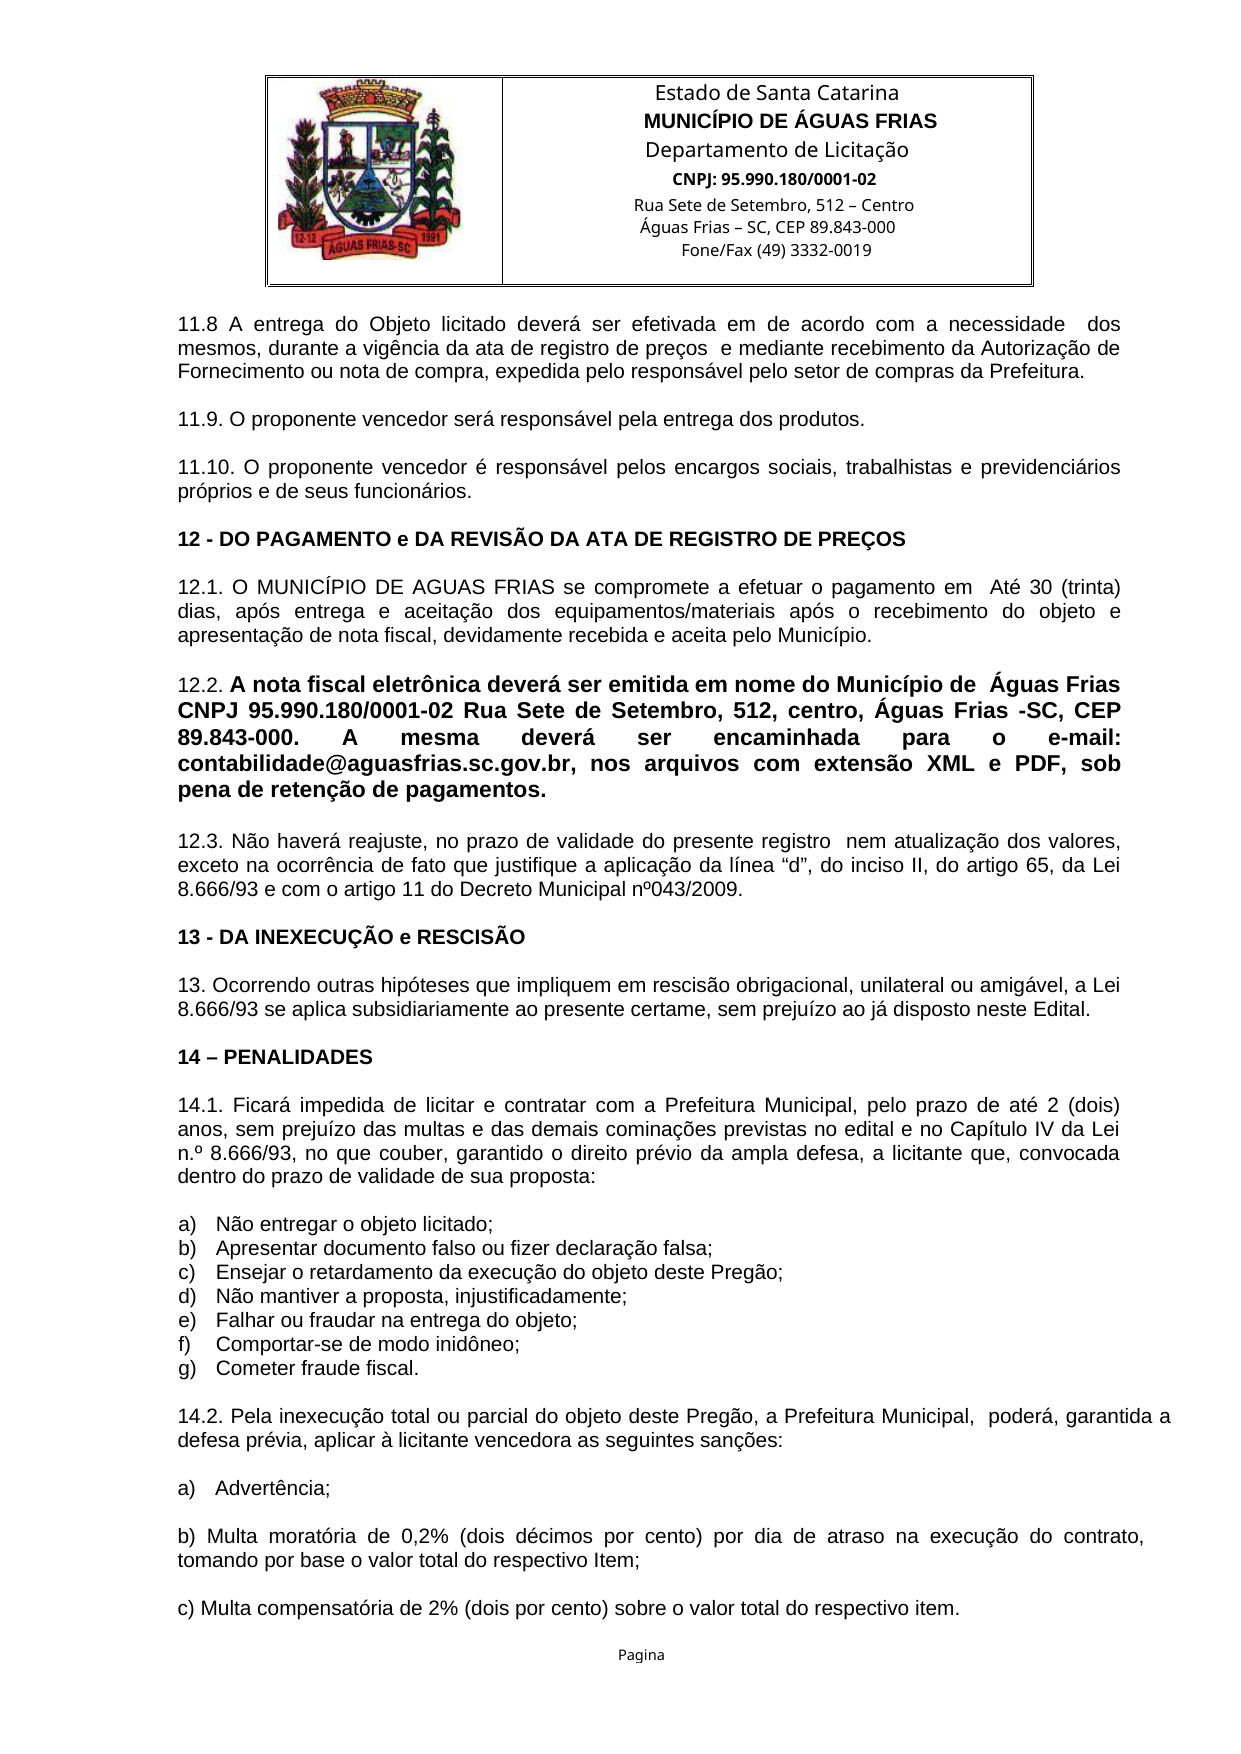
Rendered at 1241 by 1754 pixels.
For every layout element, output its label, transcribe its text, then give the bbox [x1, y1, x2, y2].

list Comportar-se de modo inidôneo; [178, 1332, 1122, 1356]
list Falhar ou fraudar na entrega do objeto; [178, 1308, 1122, 1332]
text c) Multa compensatória de 2% (dois por cento) sobre o valor total do respectivo item. [177, 1596, 1146, 1619]
text 14.2. Pela inexecução total ou parcial do objeto deste Pregão, a Prefeitura Municipal, poderá, garantida a defesa prévia, aplicar à licitante vencedora as seguintes sanções: [177, 1404, 1173, 1452]
text 12.3. Não haverá reajuste, no prazo de validade do presente registro nem atualização dos valores, exceto na ocorrência de fato que justifique a aplicação da línea “d”, do inciso II, do artigo 65, da Lei 8.666/93 e com o artigo 11 do Decreto Municipal nº043/2009. [177, 829, 1122, 901]
text 14.1. Ficará impedida de licitar e contratar com a Prefeitura Municipal, pelo prazo de até 2 (dois) anos, sem prejuízo das multas e das demais cominações previstas no edital e no Capítulo IV da Lei n.º 8.666/93, no que couber, garantido o direito prévio da ampla defesa, a licitante que, convocada dentro do prazo de validade de sua proposta: [177, 1092, 1122, 1188]
list Cometer fraude fiscal. [178, 1356, 1122, 1380]
text 11.8 A entrega do Objeto licitado deverá ser efetivada em de acordo com a necessidade dos mesmos, durante a vigência da ata de registro de preços e mediante recebimento da Autorização de Fornecimento ou nota de compra, expedida pelo responsável pelo setor de compras da Prefeitura. [177, 311, 1122, 383]
list Ensejar o retardamento da execução do objeto deste Pregão; [178, 1260, 1122, 1284]
text 14 – PENALIDADES [177, 1044, 1122, 1068]
list Advertência; [177, 1476, 1146, 1500]
list Não entregar o objeto licitado; [178, 1212, 1137, 1236]
text 11.10. O proponente vencedor é responsável pelos encargos sociais, trabalhistas e previdenciários próprios e de seus funcionários. [177, 455, 1122, 503]
list Apresentar documento falso ou fizer declaração falsa; [178, 1236, 1122, 1260]
text 13. Ocorrendo outras hipóteses que impliquem em rescisão obrigacional, unilateral ou amigável, a Lei 8.666/93 se aplica subsidiariamente ao presente certame, sem prejuízo ao já disposto neste Edital. [177, 973, 1122, 1021]
text 12.2. A nota fiscal eletrônica deverá ser emitida em nome do Município de Águas Frias CNPJ 95.990.180/0001-02 Rua Sete de Setembro, 512, centro, Águas Frias -SC, CEP 89.843-000. A mesma deverá ser encaminhada para o e-mail: contabilidade@aguasfrias.sc.gov.br, nos arquivos com extensão XML e PDF, sob pena de retenção de pagamentos. [177, 671, 1122, 802]
text 12.1. O MUNICÍPIO DE AGUAS FRIAS se compromete a efetuar o pagamento em Até 30 (trinta) dias, após entrega e aceitação dos equipamentos/materiais após o recebimento do objeto e apresentação de nota fiscal, devidamente recebida e aceita pelo Município. [177, 575, 1122, 647]
text 13 - DA INEXECUÇÃO e RESCISÃO [177, 925, 1122, 949]
text b) Multa moratória de 0,2% (dois décimos por cento) por dia de atraso na execução do contrato, tomando por base o valor total do respectivo Item; [177, 1524, 1146, 1572]
text 11.9. O proponente vencedor será responsável pela entrega dos produtos. [177, 407, 1122, 431]
list Não mantiver a proposta, injustificadamente; [178, 1284, 1122, 1308]
text 12 - DO PAGAMENTO e DA REVISÃO DA ATA DE REGISTRO DE PREÇOS [177, 527, 1122, 551]
picture [277, 78, 464, 260]
